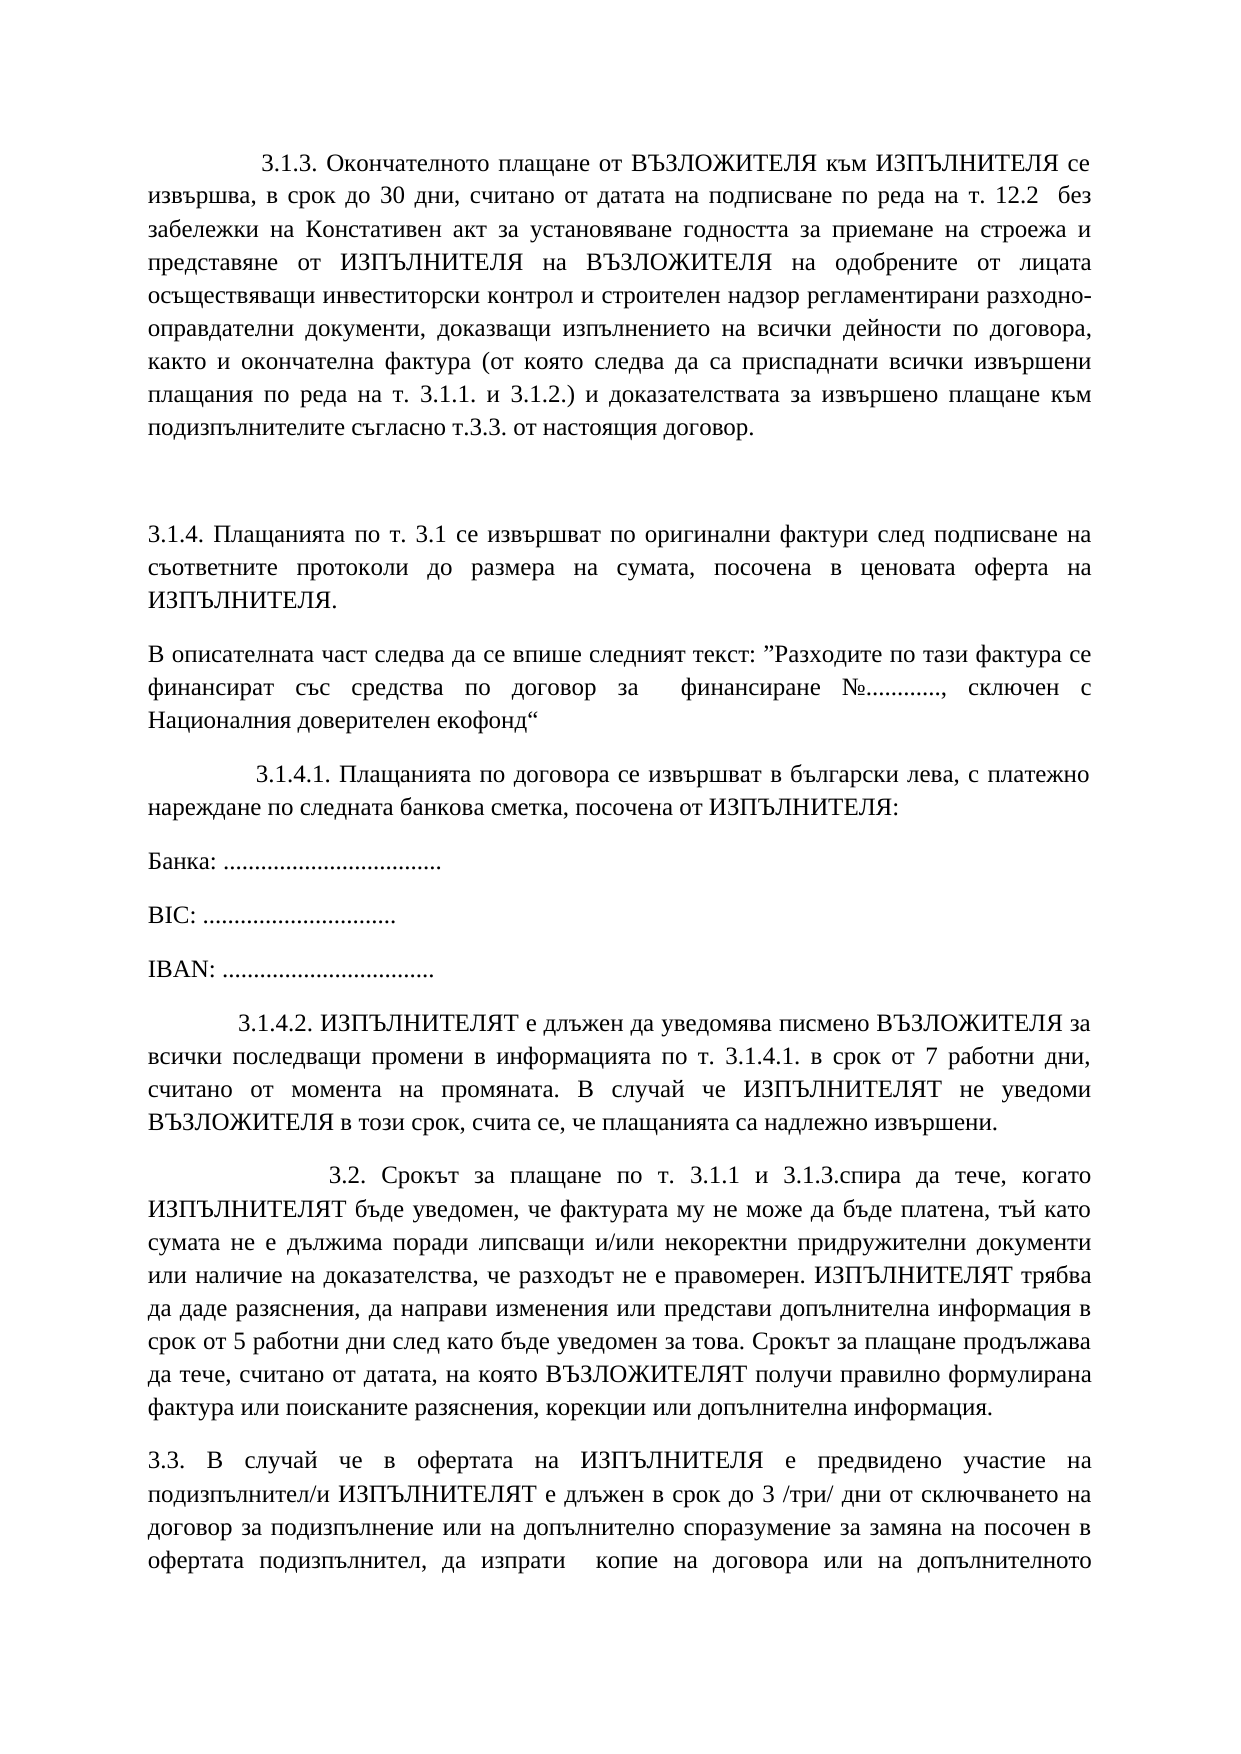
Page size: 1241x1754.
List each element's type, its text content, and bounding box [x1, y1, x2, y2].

text 3.1.4.2. ИЗПЪЛНИТЕЛЯТ е длъжен да уведомява писмено ВЪЗЛОЖИТЕЛЯ за всички последващи промени в информацията по т. 3.1.4.1. в срок от 7 работни дни, считано от момента на промяната. В случай че ИЗПЪЛНИТЕЛЯТ не уведоми ВЪЗЛОЖИТЕЛЯ в този срок, счита се, че плащанията са надлежно извършени. [148, 1008, 1093, 1136]
text 3.2. Срокът за плащане по т. 3.1.1 и 3.1.3.спира да тече, когато ИЗПЪЛНИТЕЛЯТ бъде уведомен, че фактурата му не може да бъде платена, тъй като сумата не е дължима поради липсващи и/или некоректни придружителни документи или наличие на доказателства, че разходът не е правомерен. ИЗПЪЛНИТЕЛЯТ трябва да даде разяснения, да направи изменения или представи допълнителна информация в срок от 5 работни дни след като бъде уведомен за това. Срокът за плащане продължава да тече, считано от датата, на която ВЪЗЛОЖИТЕЛЯТ получи правилно формулирана фактура или поисканите разяснения, корекции или допълнителна информация. [148, 1161, 1093, 1421]
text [148, 1446, 1093, 1573]
text 3.1.3. Окончателното плащане от ВЪЗЛОЖИТЕЛЯ към ИЗПЪЛНИТЕЛЯ се извършва, в срок до 30 дни, считано от датата на подписване по реда на т. 12.2 без забележки на Констативен акт за установяване годността за приемане на строежа и представяне от ИЗПЪЛНИТЕЛЯ на ВЪЗЛОЖИТЕЛЯ на одобрените от лицата осъществяващи инвеститорски контрол и строителен надзор регламентирани разходно-оправдателни документи, доказващи изпълнението на всички дейности по договора, както и окончателна фактура (от която следва да са приспаднати всички извършени плащания по реда на т. 3.1.1. и 3.1.2.) и доказателствата за извършено плащане към подизпълнителите съгласно т.3.3. от настоящия договор. [148, 148, 1093, 441]
text 3.1.4. Плащанията по т. 3.1 се извършват по оригинални фактури след подписване на съответните протоколи до размера на сумата, посочена в ценовата оферта на ИЗПЪЛНИТЕЛЯ. [148, 519, 1093, 614]
text 3.1.4.1. Плащанията по договора се извършват в български лева, с платежно нареждане по следната банкова сметка, посочена от ИЗПЪЛНИТЕЛЯ: [148, 759, 1093, 821]
text В описателната част следва да се впише следният текст: ”Разходите по тази фактура се финансират със средства по договор за финансиране №............, сключен с Националния доверителен екофонд“ [148, 639, 1093, 734]
text IBAN: .................................. [148, 954, 1093, 983]
text BIC: ............................... [148, 900, 1093, 929]
text Банка: ................................... [148, 846, 1093, 875]
